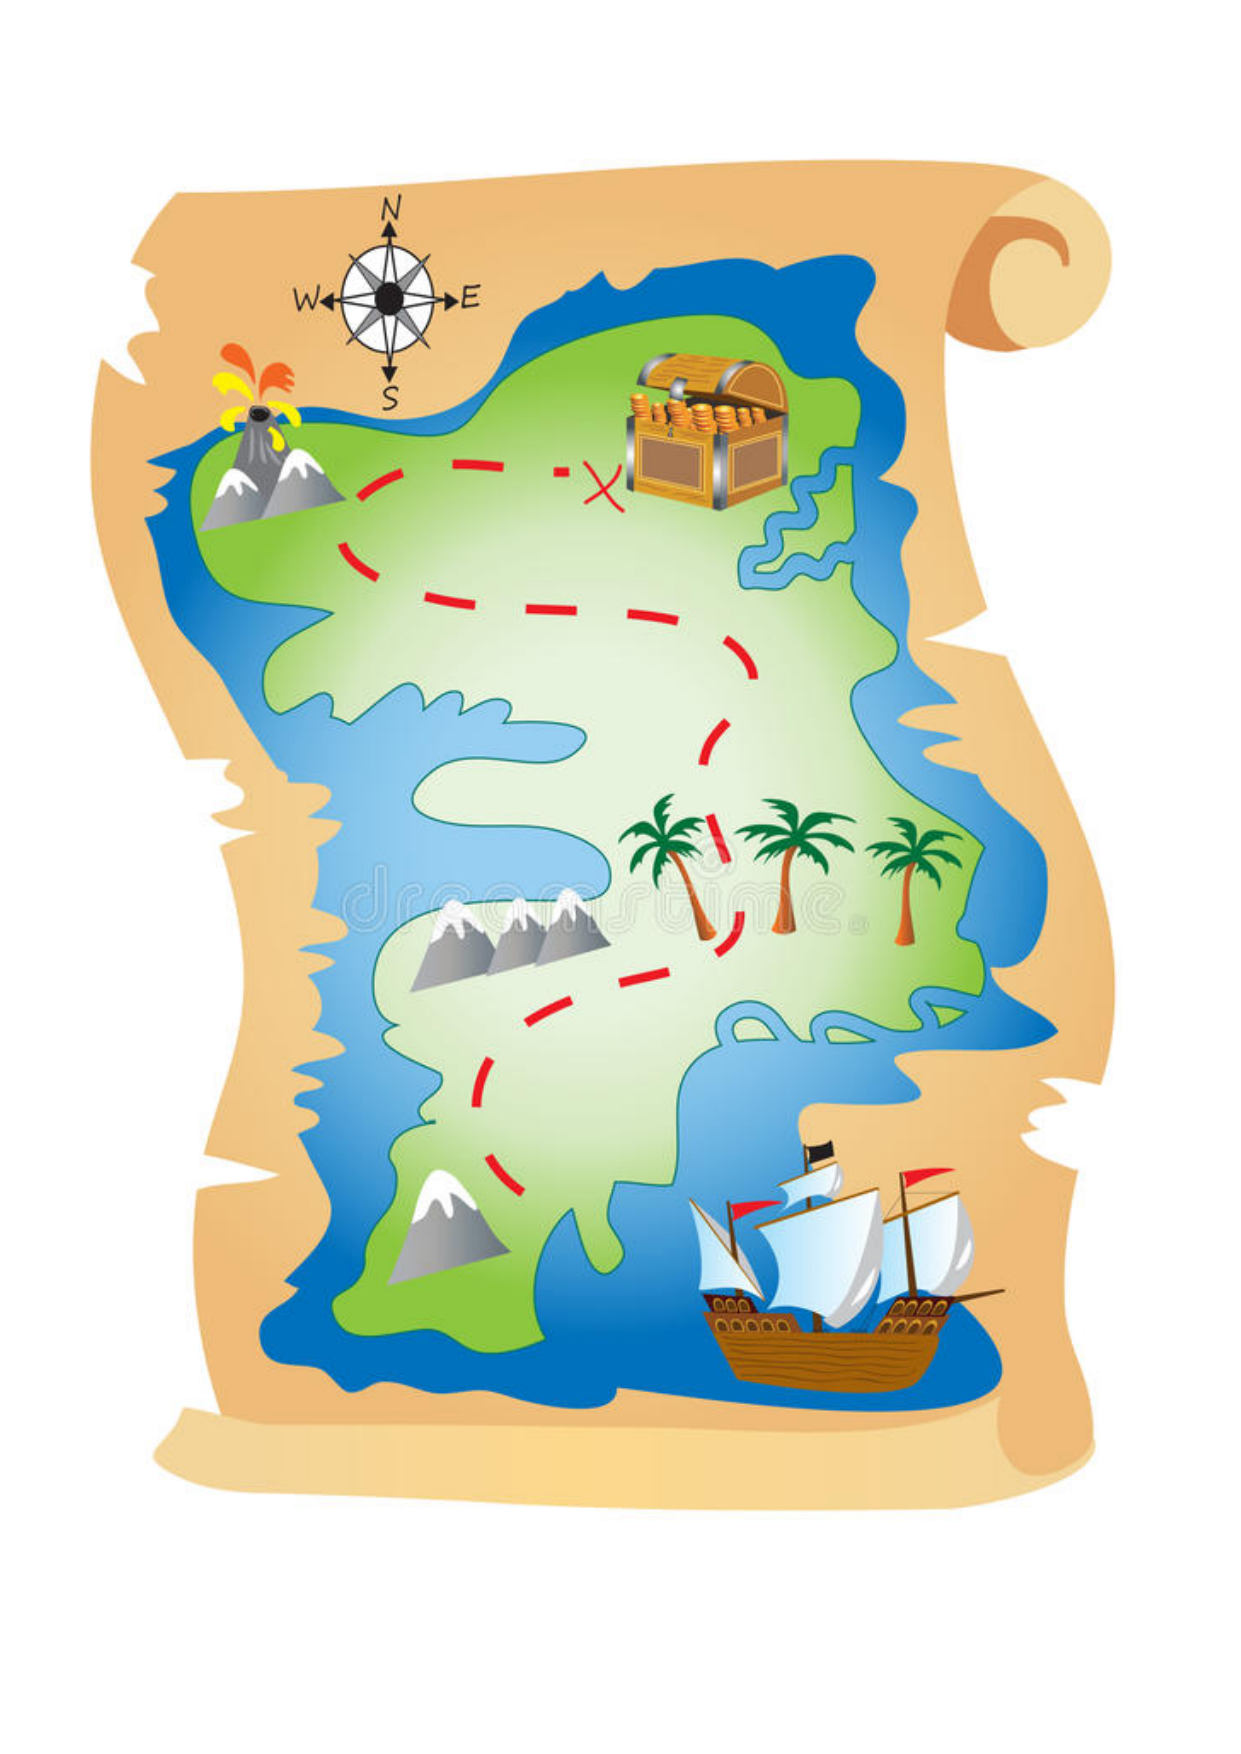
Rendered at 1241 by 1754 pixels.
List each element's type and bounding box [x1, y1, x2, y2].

picture [88, 118, 1123, 1527]
